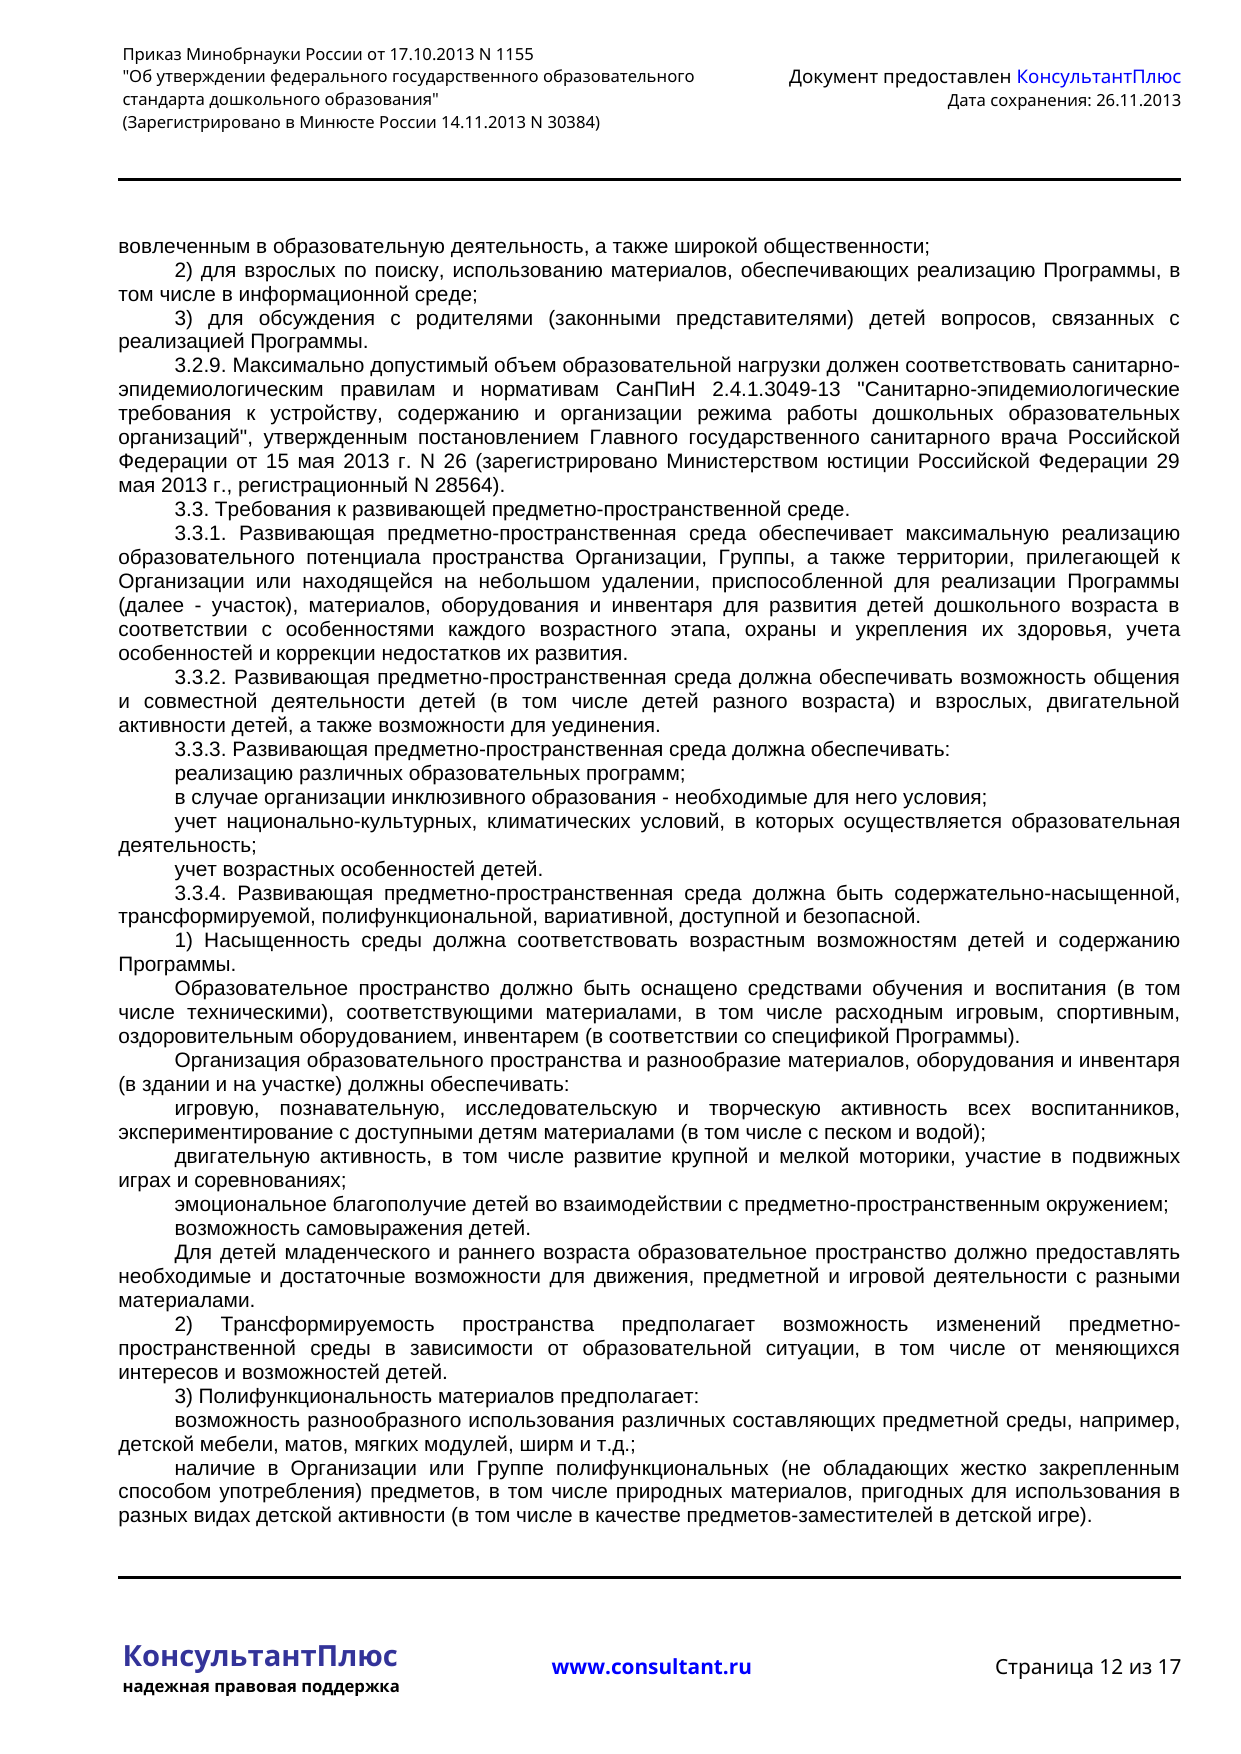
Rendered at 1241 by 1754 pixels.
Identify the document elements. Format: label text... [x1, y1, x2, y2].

text возможность самовыражения детей. [118, 1216, 1181, 1240]
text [118, 233, 1181, 257]
text 3.3.2. Развивающая предметно-пространственная среда должна обеспечивать возможность общения и совместной деятельности детей (в том числе детей разного возраста) и взрослых, двигательной активности детей, а также возможности для уединения. [118, 665, 1181, 737]
text наличие в Организации или Группе полифункциональных (не обладающих жестко закрепленным способом употребления) предметов, в том числе природных материалов, пригодных для использования в разных видах детской активности (в том числе в качестве предметов-заместителей в детской игре). [118, 1455, 1181, 1527]
text реализацию различных образовательных программ; [118, 761, 1181, 784]
text игровую, познавательную, исследовательскую и творческую активность всех воспитанников, экспериментирование с доступными детям материалами (в том числе с песком и водой); [118, 1096, 1181, 1144]
text 2) Трансформируемость пространства предполагает возможность изменений предметно-пространственной среды в зависимости от образовательной ситуации, в том числе от меняющихся интересов и возможностей детей. [118, 1312, 1181, 1383]
text учет возрастных особенностей детей. [118, 856, 1181, 880]
text в случае организации инклюзивного образования - необходимые для него условия; [118, 784, 1181, 808]
text Организация образовательного пространства и разнообразие материалов, оборудования и инвентаря (в здании и на участке) должны обеспечивать: [118, 1048, 1181, 1096]
text 3) для обсуждения с родителями (законными представителями) детей вопросов, связанных с реализацией Программы. [118, 305, 1181, 353]
text двигательную активность, в том числе развитие крупной и мелкой моторики, участие в подвижных играх и соревнованиях; [118, 1144, 1181, 1192]
text 3) Полифункциональность материалов предполагает: [118, 1383, 1181, 1407]
text Для детей младенческого и раннего возраста образовательное пространство должно предоставлять необходимые и достаточные возможности для движения, предметной и игровой деятельности с разными материалами. [118, 1240, 1181, 1312]
text Образовательное пространство должно быть оснащено средствами обучения и воспитания (в том числе техническими), соответствующими материалами, в том числе расходным игровым, спортивным, оздоровительным оборудованием, инвентарем (в соответствии со спецификой Программы). [118, 976, 1181, 1048]
text 3.3.4. Развивающая предметно-пространственная среда должна быть содержательно-насыщенной, трансформируемой, полифункциональной, вариативной, доступной и безопасной. [118, 880, 1181, 928]
text возможность разнообразного использования различных составляющих предметной среды, например, детской мебели, матов, мягких модулей, ширм и т.д.; [118, 1407, 1181, 1455]
text эмоциональное благополучие детей во взаимодействии с предметно-пространственным окружением; [118, 1192, 1181, 1216]
text 3.2.9. Максимально допустимый объем образовательной нагрузки должен соответствовать санитарно-эпидемиологическим правилам и нормативам СанПиН 2.4.1.3049-13 "Санитарно-эпидемиологические требования к устройству, содержанию и организации режима работы дошкольных образовательных организаций", утвержденным постановлением Главного государственного санитарного врача Российской Федерации от 15 мая 2013 г. N 26 (зарегистрировано Министерством юстиции Российской Федерации 29 мая 2013 г., регистрационный N 28564). [118, 353, 1181, 497]
text 3.3. Требования к развивающей предметно-пространственной среде. [118, 497, 1181, 521]
text учет национально-культурных, климатических условий, в которых осуществляется образовательная деятельность; [118, 808, 1181, 856]
text 2) для взрослых по поиску, использованию материалов, обеспечивающих реализацию Программы, в том числе в информационной среде; [118, 257, 1181, 305]
text 3.3.1. Развивающая предметно-пространственная среда обеспечивает максимальную реализацию образовательного потенциала пространства Организации, Группы, а также территории, прилегающей к Организации или находящейся на небольшом удалении, приспособленной для реализации Программы (далее - участок), материалов, оборудования и инвентаря для развития детей дошкольного возраста в соответствии с особенностями каждого возрастного этапа, охраны и укрепления их здоровья, учета особенностей и коррекции недостатков их развития. [118, 521, 1181, 665]
text 3.3.3. Развивающая предметно-пространственная среда должна обеспечивать: [118, 737, 1181, 761]
text 1) Насыщенность среды должна соответствовать возрастным возможностям детей и содержанию Программы. [118, 928, 1181, 976]
